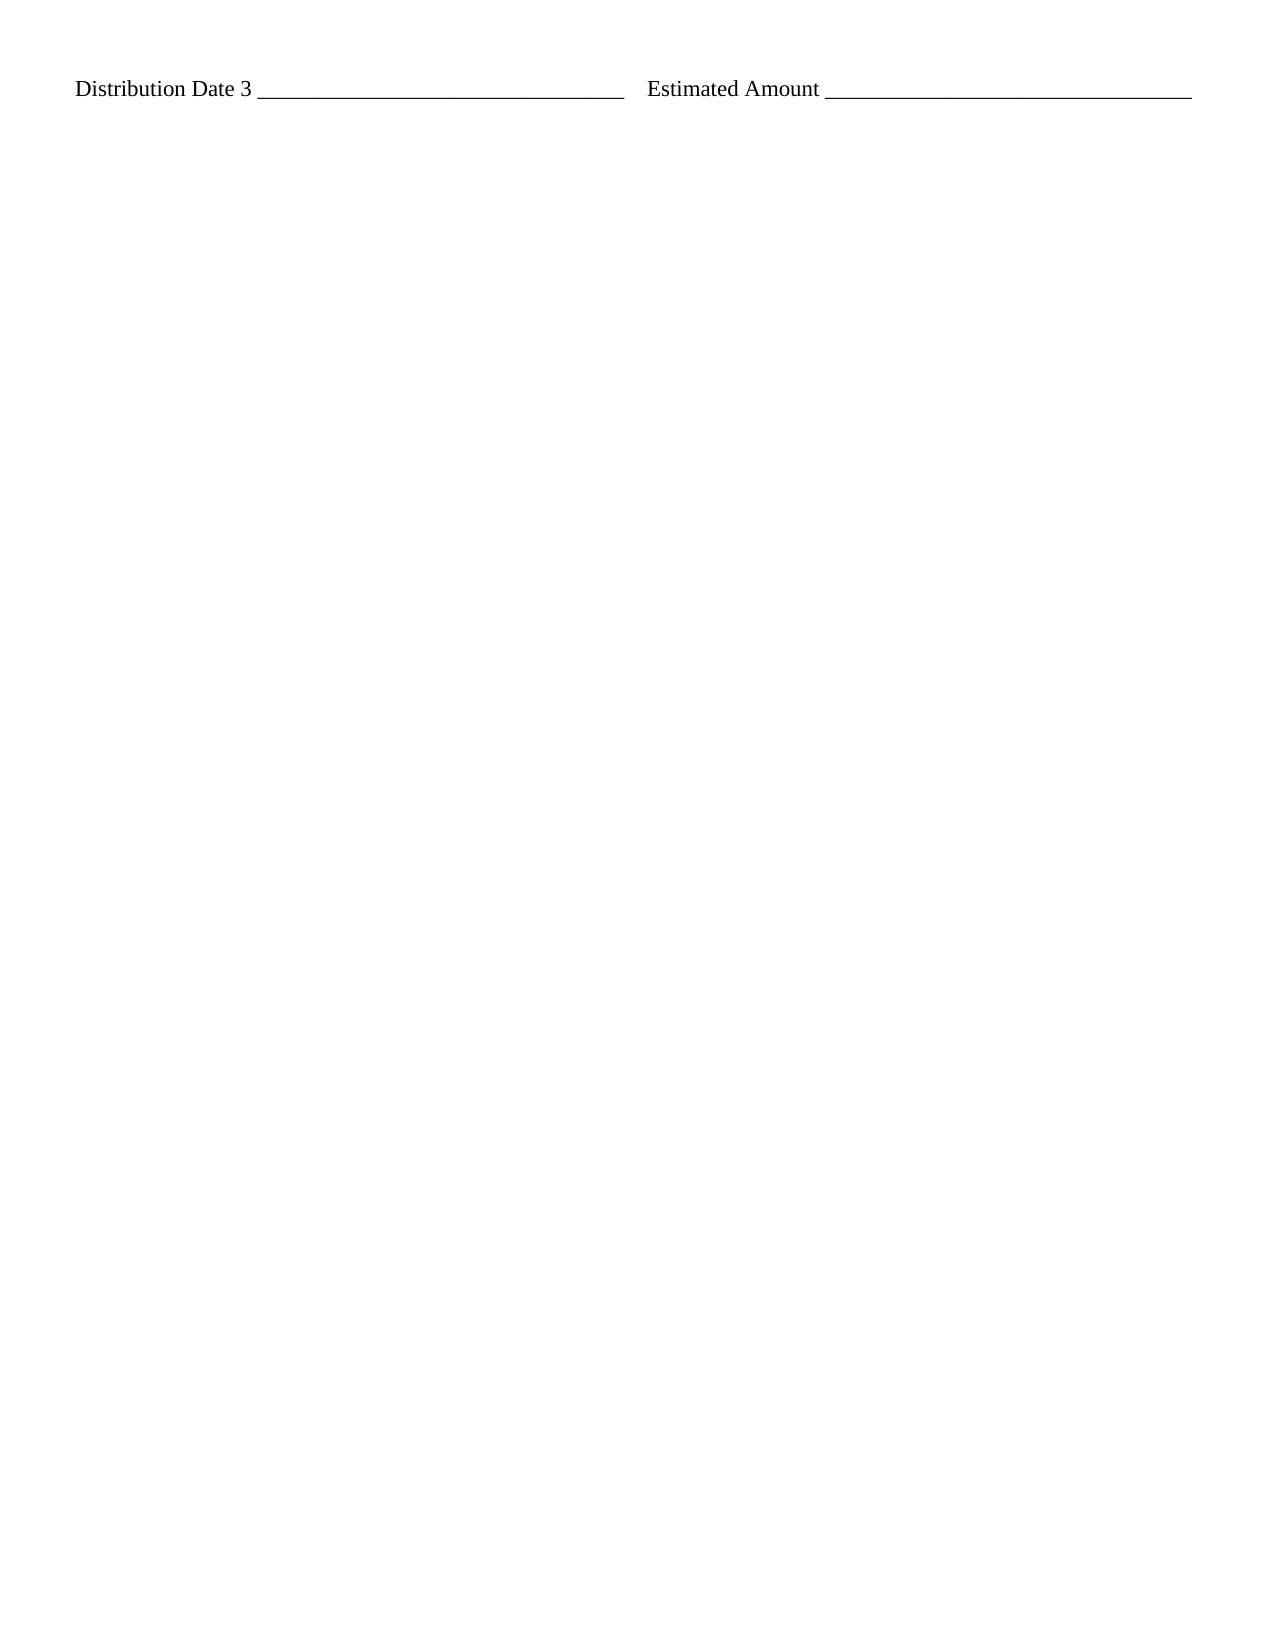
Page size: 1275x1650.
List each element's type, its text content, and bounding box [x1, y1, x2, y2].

text Distribution Date 3 ________________________________ Estimated Amount ________________________________ [75, 75, 1200, 101]
